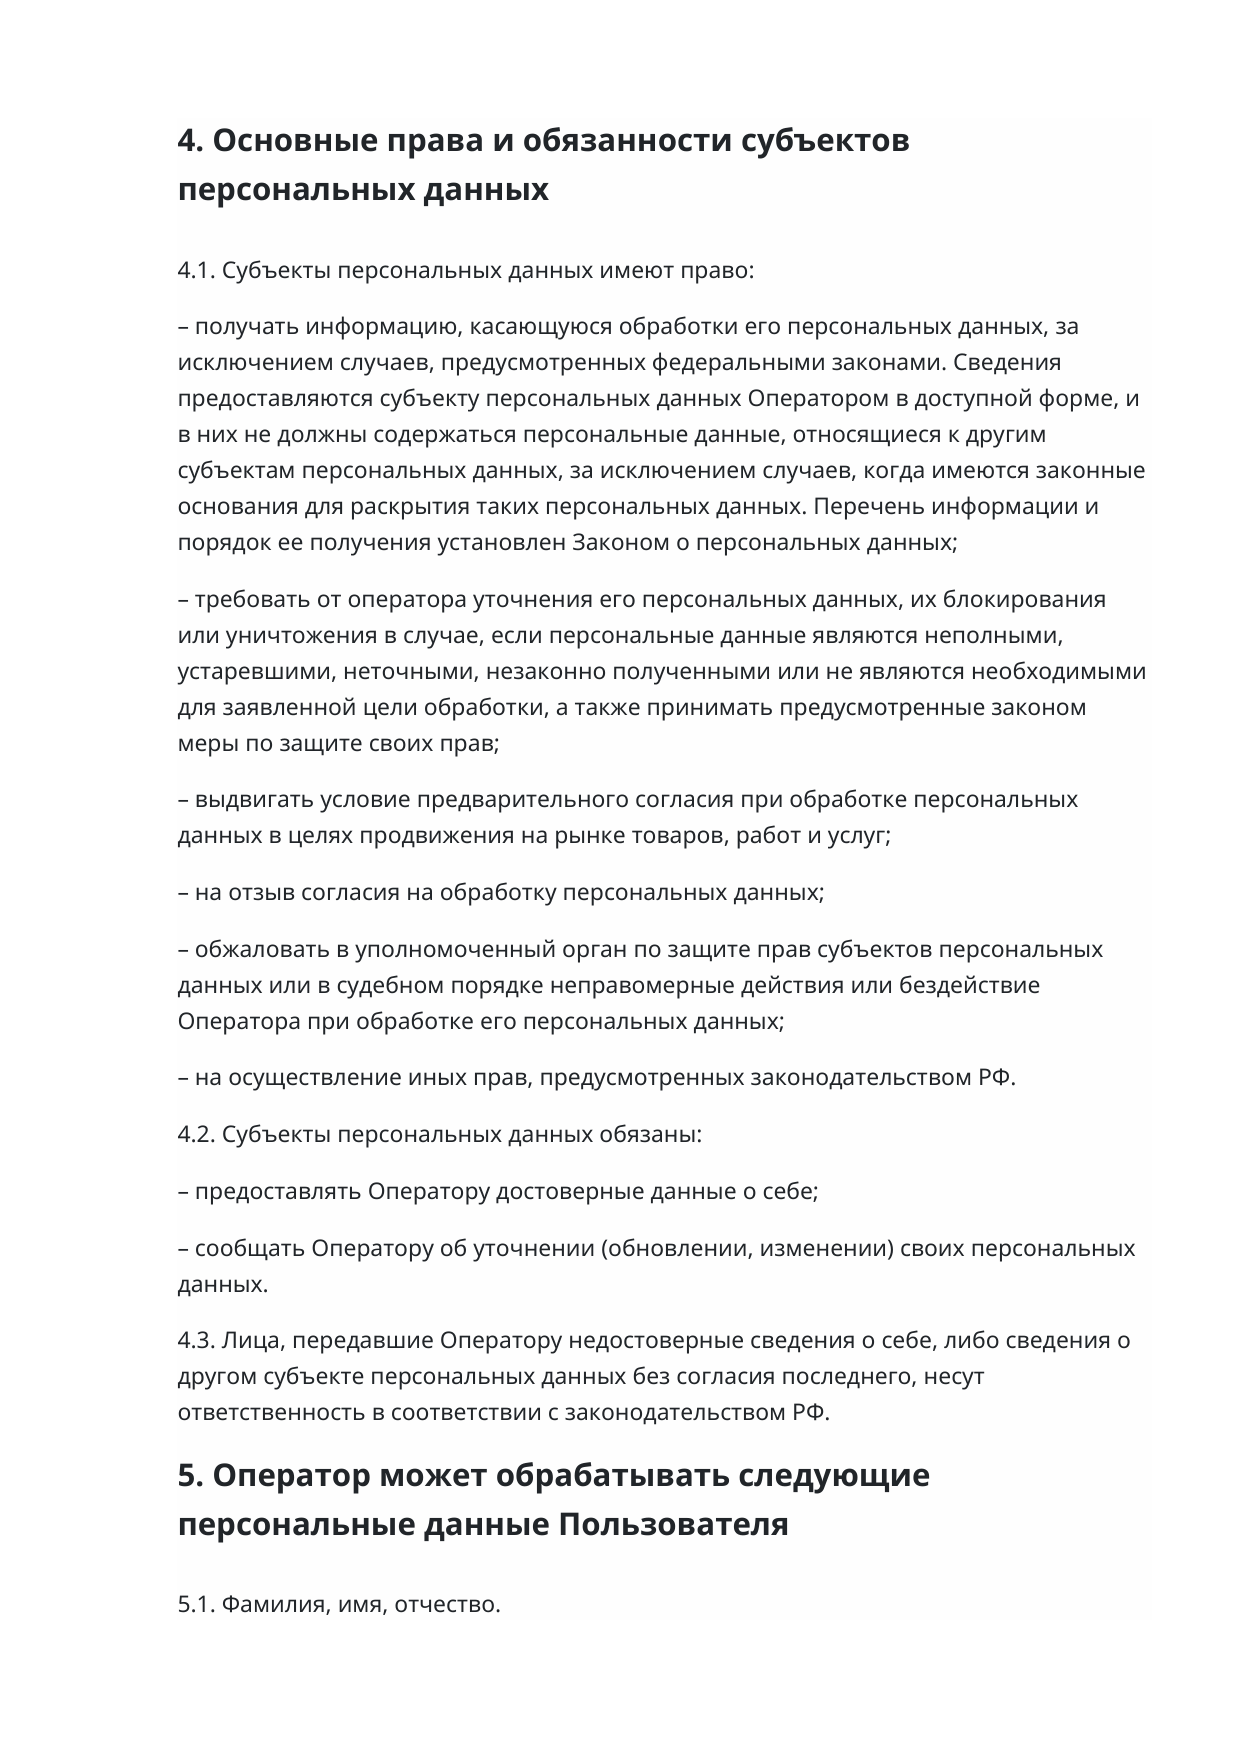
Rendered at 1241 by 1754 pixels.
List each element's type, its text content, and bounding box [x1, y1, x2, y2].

text – сообщать Оператору об уточнении (обновлении, изменении) своих персональных данных. [177, 1232, 1152, 1299]
text – на отзыв согласия на обработку персональных данных; [177, 876, 1152, 907]
text 4.1. Субъекты персональных данных имеют право: [177, 253, 1152, 285]
text – получать информацию, касающуюся обработки его персональных данных, за исключением случаев, предусмотренных федеральными законами. Сведения предоставляются субъекту персональных данных Оператором в доступной форме, и в них не должны содержаться персональные данные, относящиеся к другим субъектам персональных данных, за исключением случаев, когда имеются законные основания для раскрытия таких персональных данных. Перечень информации и порядок ее получения установлен Законом о персональных данных; [177, 310, 1152, 557]
text – предоставлять Оператору достоверные данные о себе; [177, 1175, 1152, 1206]
text 4.3. Лица, передавшие Оператору недостоверные сведения о себе, либо сведения о другом субъекте персональных данных без согласия последнего, несут ответственность в соответствии с законодательством РФ. [177, 1324, 1152, 1427]
text 5.1. Фамилия, имя, отчество. [177, 1588, 1152, 1620]
subtitle 5. Оператор может обрабатывать следующие персональные данные Пользователя [177, 1453, 1152, 1544]
subtitle 4. Основные права и обязанности субъектов персональных данных [177, 118, 1152, 210]
text – обжаловать в уполномоченный орган по защите прав субъектов персональных данных или в судебном порядке неправомерные действия или бездействие Оператора при обработке его персональных данных; [177, 933, 1152, 1036]
text – требовать от оператора уточнения его персональных данных, их блокирования или уничтожения в случае, если персональные данные являются неполными, устаревшими, неточными, незаконно полученными или не являются необходимыми для заявленной цели обработки, а также принимать предусмотренные законом меры по защите своих прав; [177, 583, 1152, 758]
text – выдвигать условие предварительного согласия при обработке персональных данных в целях продвижения на рынке товаров, работ и услуг; [177, 783, 1152, 850]
text – на осуществление иных прав, предусмотренных законодательством РФ. [177, 1061, 1152, 1093]
text 4.2. Субъекты персональных данных обязаны: [177, 1118, 1152, 1149]
